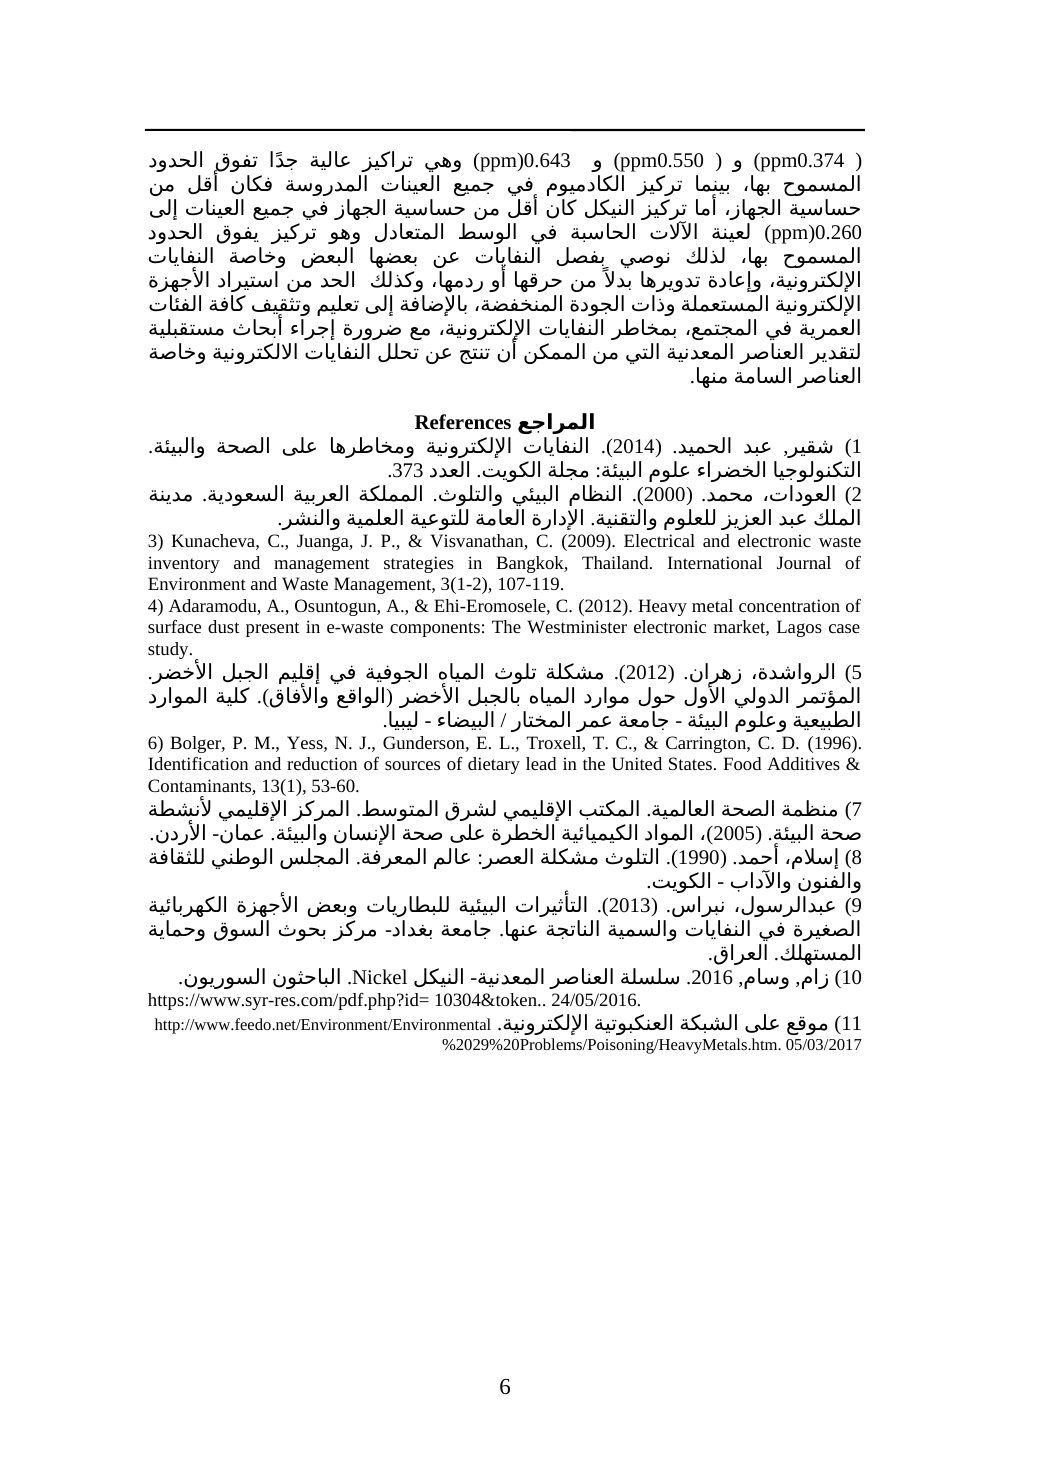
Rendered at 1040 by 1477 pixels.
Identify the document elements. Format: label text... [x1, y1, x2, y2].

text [148, 148, 862, 388]
text 1) شقير, عبد الحميد. (2014). النفايات الإلكترونية ومخاطرها على الصحة والبيئة. التكنولوجيا الخضراء علوم البيئة: مجلة الكويت. العدد 373. [148, 434, 862, 482]
text 10) زام, وسام, 2016. سلسلة العناصر المعدنية- النيكل Nickel. الباحثون السوريون. [148, 965, 862, 989]
text https://www.syr-res.com/pdf.php?id= 10304&token.. 24/05/2016. [148, 989, 862, 1011]
text 11) موقع على الشبكة العنكبوتية الإلكترونية. http://www.feedo.net/Environment/Environmental%2029%20Problems/Poisoning/HeavyMetals.htm. 05/03/2017 [148, 1011, 862, 1054]
text 5) الرواشدة، زهران. (2012). مشكلة تلوث المياه الجوفية في إقليم الجبل الأخضر. المؤتمر الدولي الأول حول موارد المياه بالجبل الأخضر (الواقع والأفاق). كلية الموارد الطبيعية وعلوم البيئة - جامعة عمر المختار / البيضاء - ليبيا. [148, 659, 862, 732]
text 3) Kunacheva, C., Juanga, J. P., & Visvanathan, C. (2009). Electrical and electronic waste inventory and management strategies in Bangkok, Thailand. International Journal of Environment and Waste Management, 3(1-2), 107-119. [148, 530, 862, 595]
text 4) Adaramodu, A., Osuntogun, A., & Ehi-Eromosele, C. (2012). Heavy metal concentration of surface dust present in e-waste components: The Westminister electronic market, Lagos case study. [148, 595, 862, 659]
text 2) العودات، محمد. (2000). النظام البيئي والتلوث. المملكة العربية السعودية. مدينة الملك عبد العزيز للعلوم والتقنية. الإدارة العامة للتوعية العلمية والنشر. [148, 482, 862, 530]
text المراجع References [148, 410, 862, 434]
text 7) منظمة الصحة العالمية. المكتب الإقليمي لشرق المتوسط. المركز الإقليمي لأنشطة صحة البيئة. (2005)، المواد الكيميائية الخطرة على صحة الإنسان والبيئة. عمان- الأردن. [148, 796, 862, 844]
text 8) إسلام، أحمد. (1990). التلوث مشكلة العصر: عالم المعرفة. المجلس الوطني للثقافة والفنون والآداب - الكويت. [148, 844, 862, 893]
text 9) عبدالرسول، نبراس. (2013). التأثيرات البيئية للبطاريات وبعض الأجهزة الكهربائية الصغيرة في النفايات والسمية الناتجة عنها. جامعة بغداد- مركز بحوث السوق وحماية المستهلك. العراق. [148, 893, 862, 965]
text 6) Bolger, P. M., Yess, N. J., Gunderson, E. L., Troxell, T. C., & Carrington, C. D. (1996). Identification and reduction of sources of dietary lead in the United States. Food Additives & Contaminants, 13(1), 53-60. [148, 732, 862, 796]
